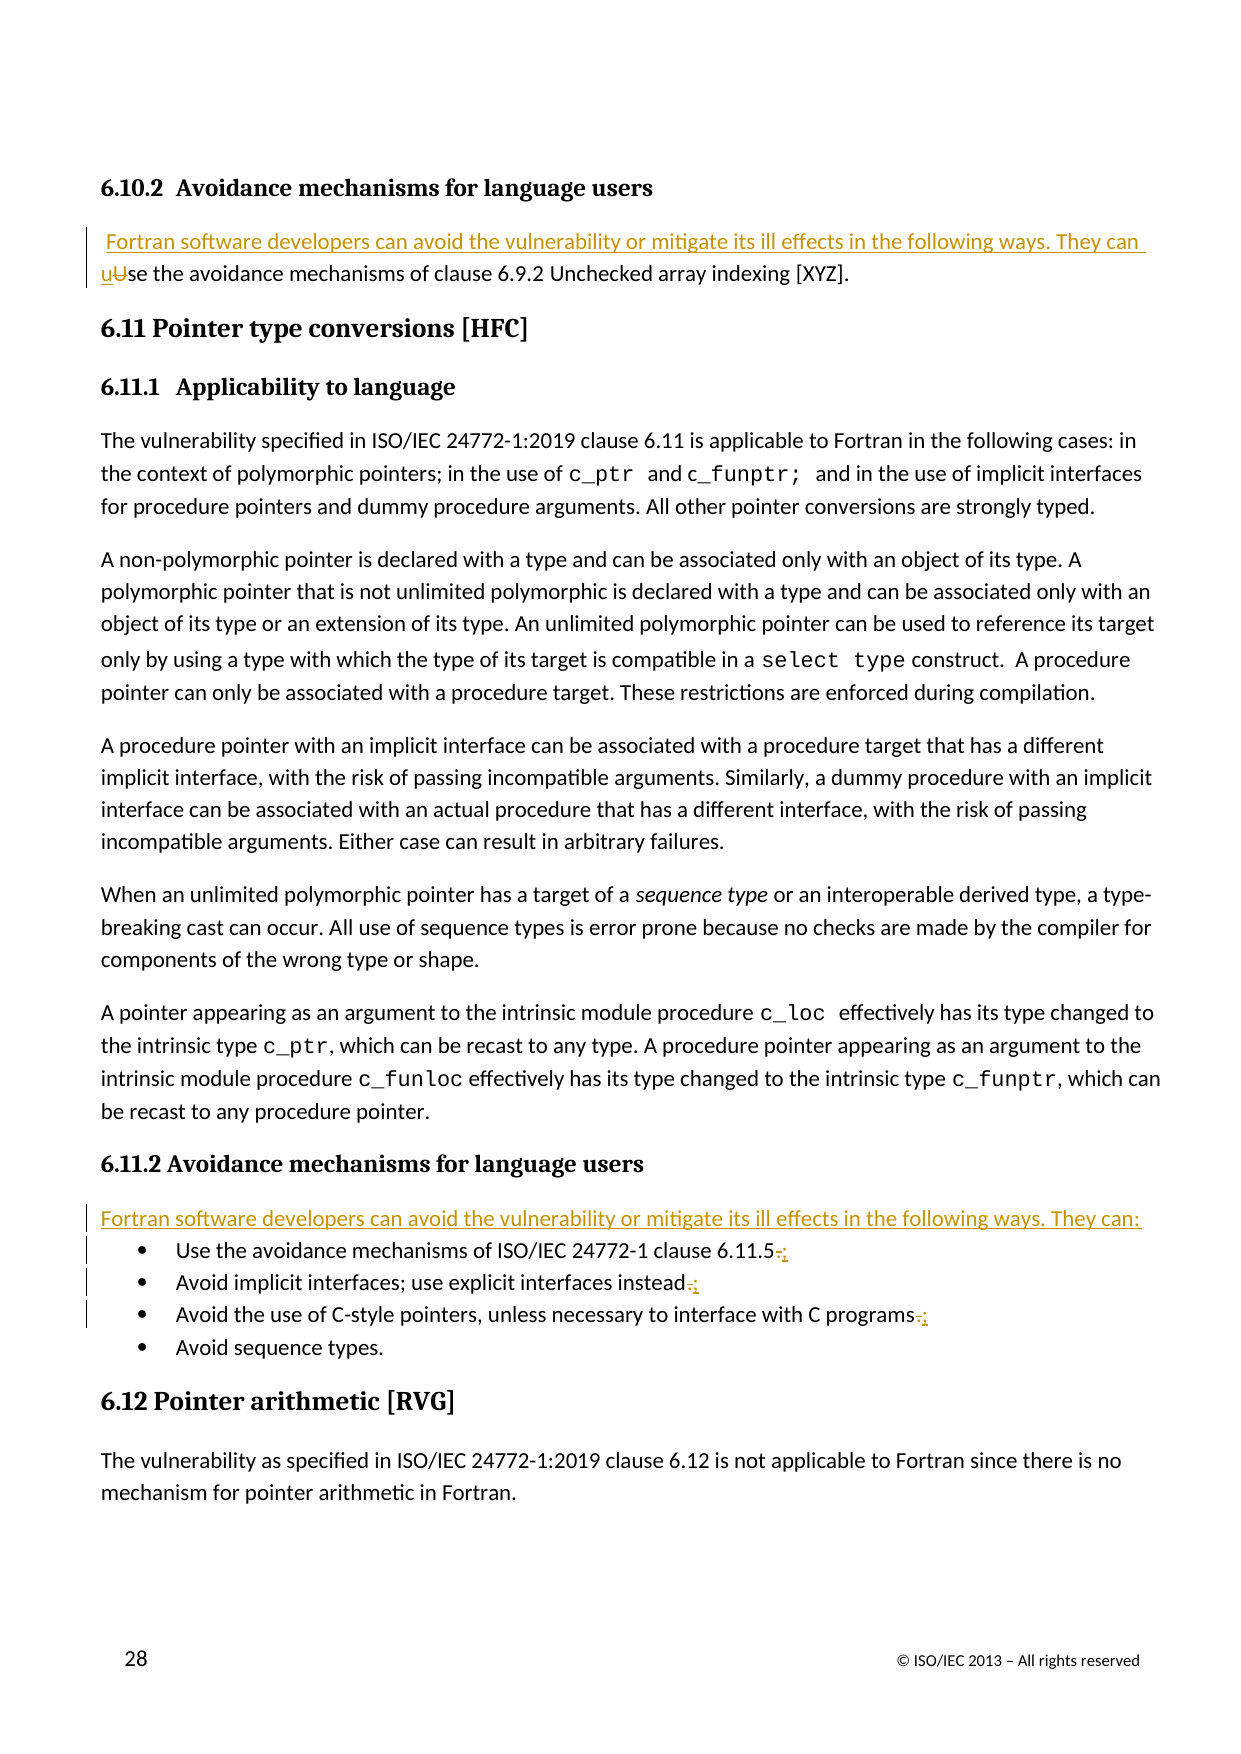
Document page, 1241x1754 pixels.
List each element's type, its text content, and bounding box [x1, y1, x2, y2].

text Avoid the use of C-style pointers, unless necessary to interface with C programs [138, 1300, 1164, 1328]
text A pointer appearing as an argument to the intrinsic module procedure c_loc effectively has its type changed to the intrinsic type c_ptr, which can be recast to any type. A procedure pointer appearing as an argument to the intrinsic module procedure c_funloc effectively has its type changed to the intrinsic type c_funptr, which can be recast to any procedure pointer. [101, 998, 1164, 1125]
list Applicability to language [101, 373, 1164, 401]
text The vulnerability specified in ISO/IEC 24772-1:2019 clause 6.11 is applicable to Fortran in the following cases: in the context of polymorphic pointers; in the use of c_ptr and c_funptr; and in the use of implicit interfaces for procedure pointers and dummy procedure arguments. All other pointer conversions are strongly typed. [101, 427, 1164, 520]
text Use the avoidance mechanisms of ISO/IEC 24772-1 clause 6.11.5 [138, 1236, 1164, 1264]
text A procedure pointer with an implicit interface can be associated with a procedure target that has a different implicit interface, with the risk of passing incompatible arguments. Similarly, a dummy procedure with an implicit interface can be associated with an actual procedure that has a different interface, with the risk of passing incompatible arguments. Either case can result in arbitrary failures. [101, 731, 1164, 856]
text When an unlimited polymorphic pointer has a target of a sequence type or an interoperable derived type, a type-breaking cast can occur. All use of sequence types is error prone because no checks are made by the compiler for components of the wrong type or shape. [101, 881, 1164, 973]
list The vulnerability as specified in ISO/IEC 24772-1:2019 clause 6.12 is not applicable to Fortran since there is no mechanism for pointer arithmetic in Fortran. [101, 1446, 1164, 1506]
subtitle 6.11 Pointer type conversions [HFC] [101, 313, 1164, 344]
text Avoid sequence types. [138, 1333, 1164, 1361]
list 6.11.2 Avoidance mechanisms for language users [101, 1150, 1164, 1179]
text A non-polymorphic pointer is declared with a type and can be associated only with an object of its type. A polymorphic pointer that is not unlimited polymorphic is declared with a type and can be associated only with an object of its type or an extension of its type. An unlimited polymorphic pointer can be used to reference its target only by using a type with which the type of its target is compatible in a select type construct. A procedure pointer can only be associated with a procedure target. These restrictions are enforced during compilation. [101, 545, 1164, 706]
list Avoidance mechanisms for language users [101, 173, 1164, 202]
text se the avoidance mechanisms of clause 6.9.2 Unchecked array indexing [XYZ]. [101, 227, 1164, 288]
subtitle 6.12 Pointer arithmetic [RVG] [101, 1386, 1164, 1417]
text Avoid implicit interfaces; use explicit interfaces instead [138, 1268, 1164, 1296]
